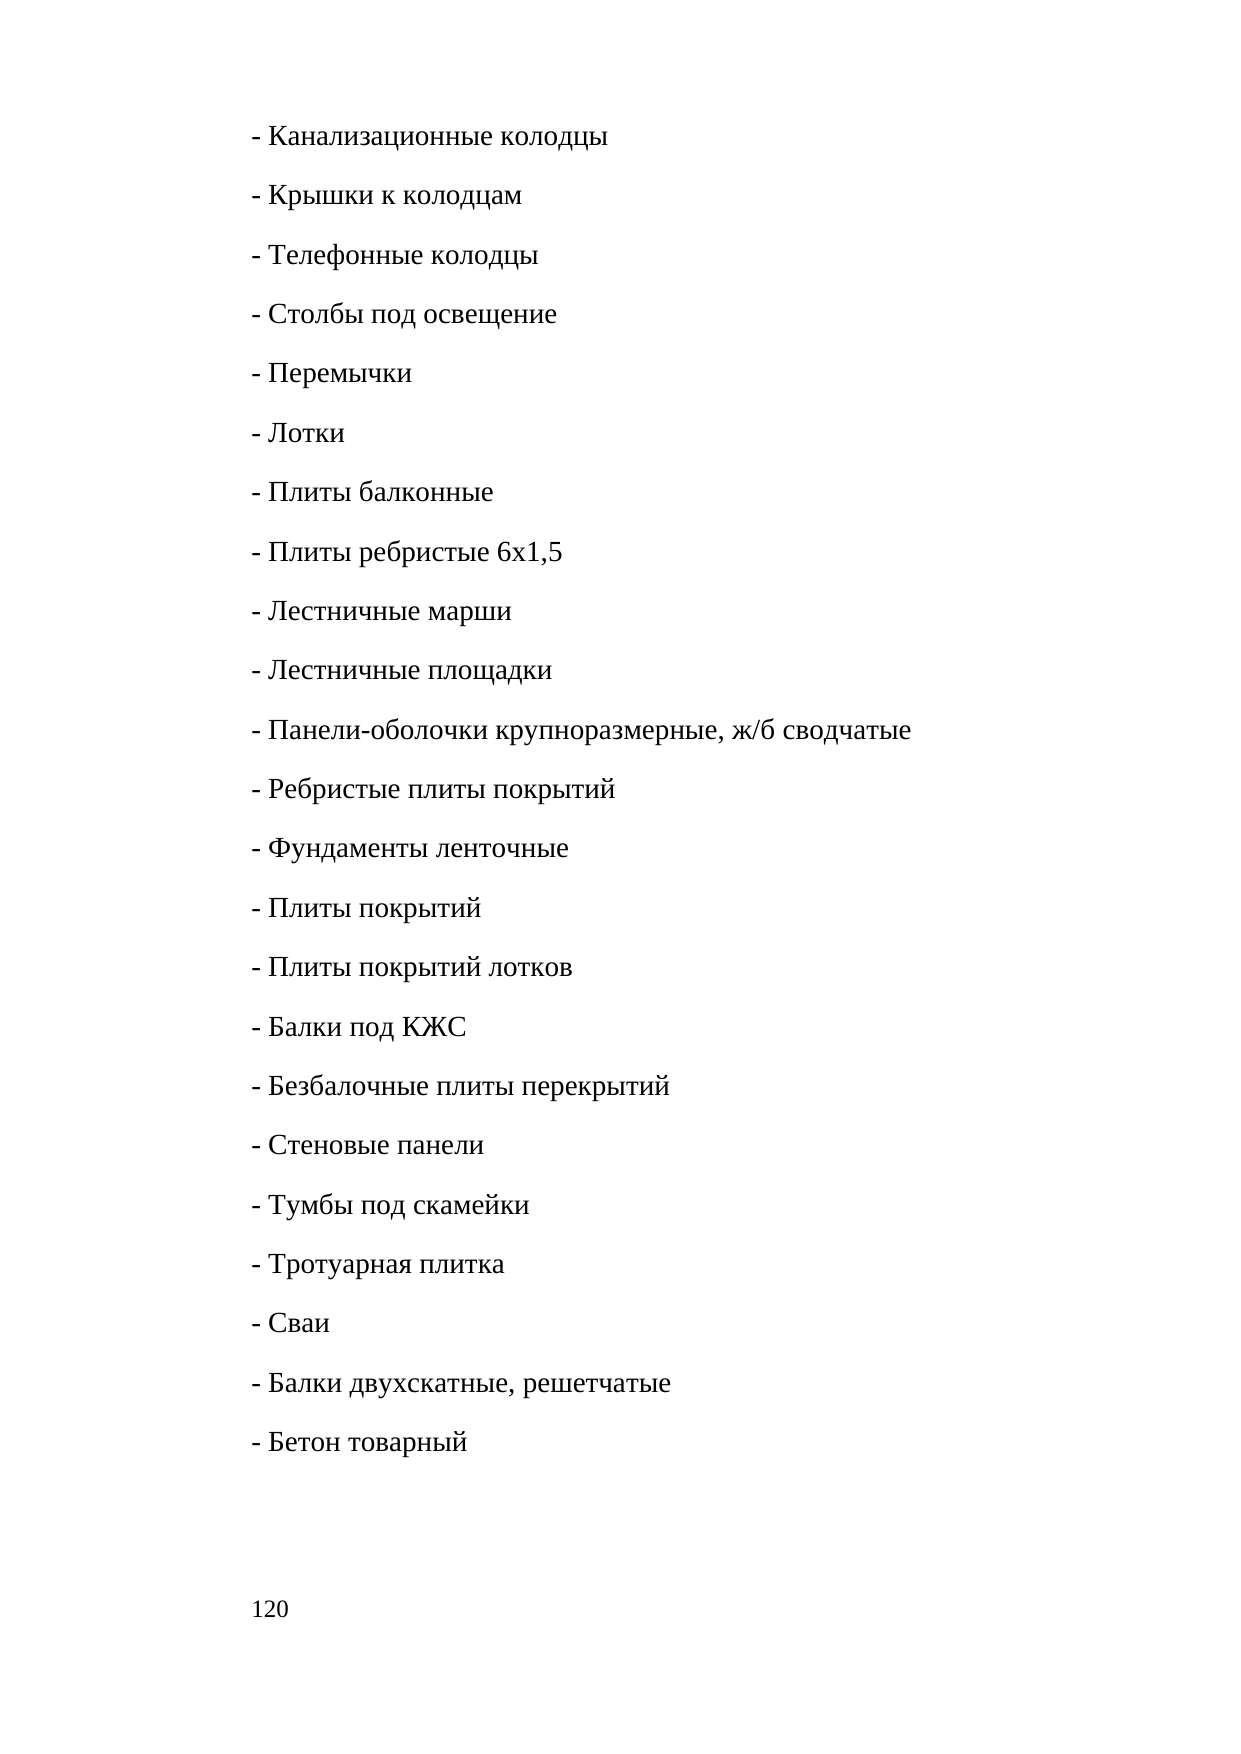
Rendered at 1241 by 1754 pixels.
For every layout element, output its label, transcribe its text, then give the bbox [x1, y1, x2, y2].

text - Плиты покрытий лотков [177, 949, 1181, 983]
text - Плиты ребристые 6х1,5 [177, 534, 1181, 567]
text - Плиты балконные [177, 474, 1181, 508]
text - Стеновые панели [177, 1127, 1181, 1161]
text - Безбалочные плиты перекрытий [177, 1068, 1181, 1102]
text - Балки двухскатные, решетчатые [177, 1365, 1181, 1398]
text - Ребристые плиты покрытий [177, 771, 1181, 805]
text - Крышки к колодцам [177, 177, 1181, 211]
text - Бетон товарный [177, 1424, 1181, 1458]
text - Фундаменты ленточные [177, 831, 1181, 864]
text - Столбы под освещение [177, 296, 1181, 330]
text - Сваи [177, 1306, 1181, 1339]
text - Лотки [177, 415, 1181, 448]
text - Балки под КЖС [177, 1009, 1181, 1042]
text - Лестничные площадки [177, 652, 1181, 686]
text - Телефонные колодцы [177, 237, 1181, 270]
text - Перемычки [177, 356, 1181, 389]
text - Тумбы под скамейки [177, 1187, 1181, 1220]
text - Канализационные колодцы [177, 118, 1181, 152]
text - Плиты покрытий [177, 890, 1181, 923]
text - Панели-оболочки крупноразмерные, ж/б сводчатые [177, 712, 1181, 745]
text - Тротуарная плитка [177, 1246, 1181, 1280]
text - Лестничные марши [177, 593, 1181, 627]
